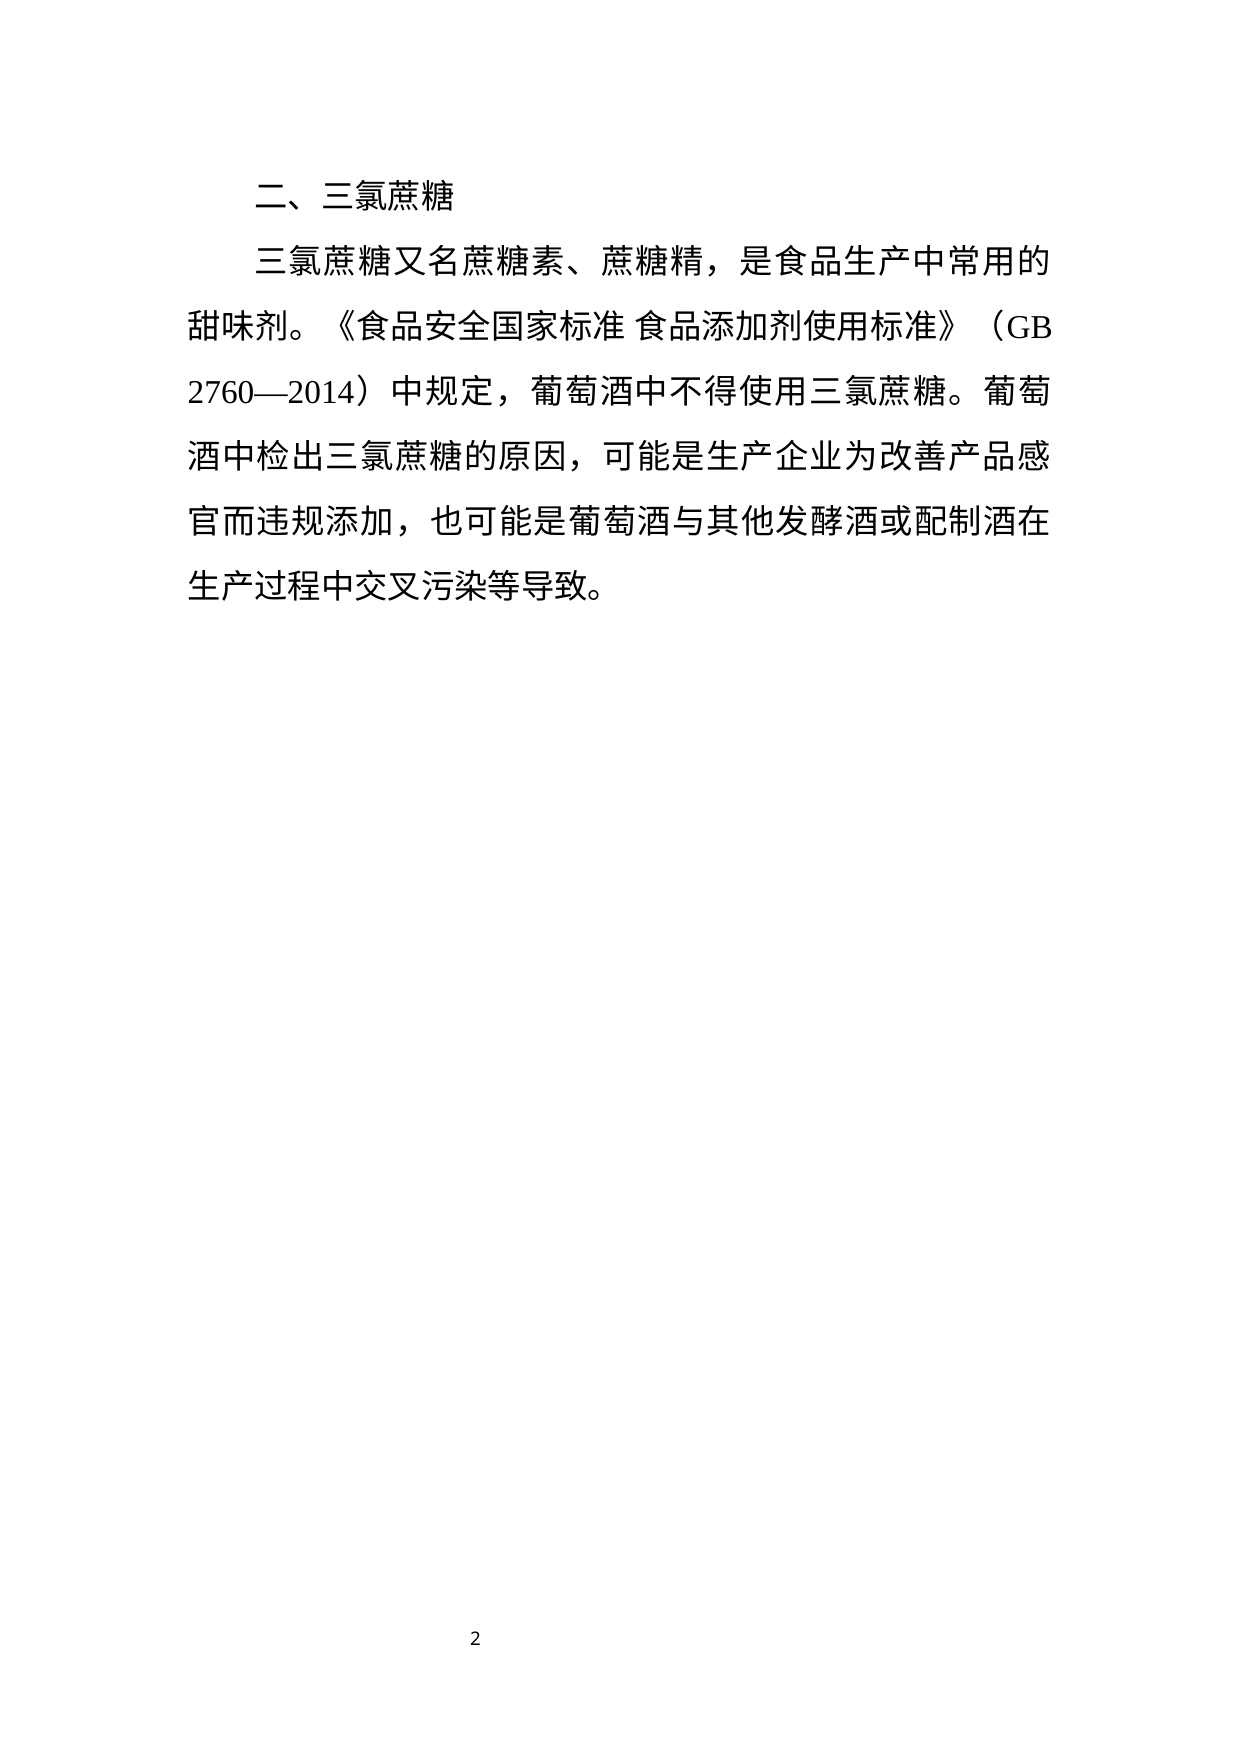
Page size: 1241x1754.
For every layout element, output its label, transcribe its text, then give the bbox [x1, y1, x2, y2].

text 三氯蔗糖又名蔗糖素、蔗糖精，是食品生产中常用的甜味剂。《食品安全国家标准 食品添加剂使用标准》（GB 2760—2014）中规定，葡萄酒中不得使用三氯蔗糖。葡萄酒中检出三氯蔗糖的原因，可能是生产企业为改善产品感官而违规添加，也可能是葡萄酒与其他发酵酒或配制酒在生产过程中交叉污染等导致。 [187, 227, 1053, 617]
text 二、三氯蔗糖 [187, 162, 1053, 227]
